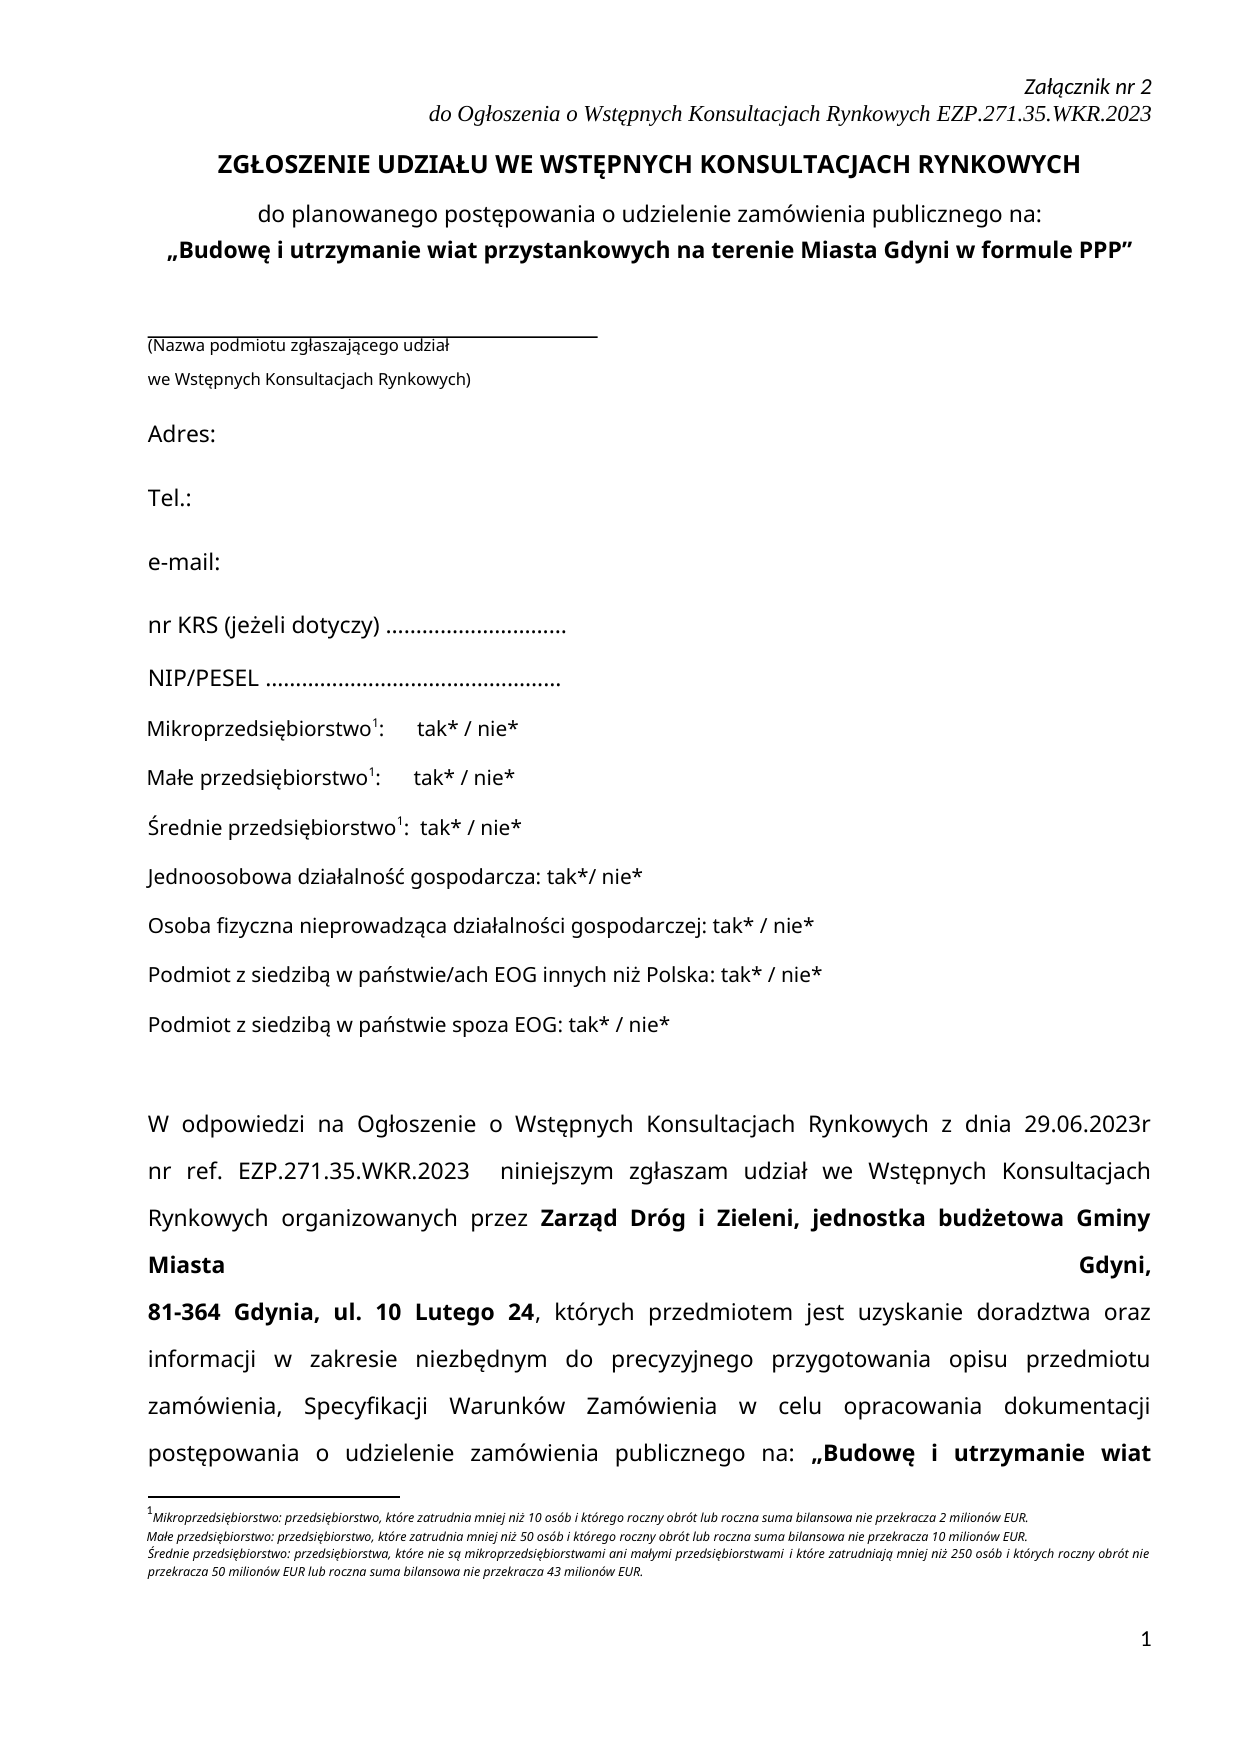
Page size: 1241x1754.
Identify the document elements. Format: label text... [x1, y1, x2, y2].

text Podmiot z siedzibą w państwie/ach EOG innych niż Polska: tak* / nie* [148, 961, 1152, 989]
text do planowanego postępowania o udzielenie zamówienia publicznego na: [148, 198, 1152, 229]
text Małe przedsiębiorstwo1: tak* / nie* [146, 763, 1152, 792]
text nr KRS (jeżeli dotyczy) ………………………… [148, 609, 1152, 640]
text e-mail: [148, 546, 1152, 577]
text Adres: [148, 418, 1152, 450]
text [148, 1108, 1152, 1468]
text Średnie przedsiębiorstwo1: tak* / nie* [148, 813, 1152, 841]
text do Ogłoszenia o Wstępnych Konsultacjach Rynkowych EZP.271.35.WKR.2023 [148, 100, 1152, 127]
text Osoba fizyczna nieprowadząca działalności gospodarczej: tak* / nie* [148, 911, 1152, 940]
text Załącznik nr 2 [148, 72, 1152, 100]
text Podmiot z siedzibą w państwie spoza EOG: tak* / nie* [148, 1010, 1152, 1038]
text Mikroprzedsiębiorstwo: tak* / nie* [146, 714, 1152, 743]
text (Nazwa podmiotu zgłaszającego udział we Wstępnych Konsultacjach Rynkowych) [148, 334, 1152, 390]
text „Budowę i utrzymanie wiat przystankowych na terenie Miasta Gdyni w formule PPP” [148, 234, 1152, 265]
text NIP/PESEL …………………………….…………… [148, 662, 1152, 693]
text Tel.: [148, 482, 1152, 513]
text Jednoosobowa działalność gospodarcza: tak*/ nie* [148, 862, 1152, 891]
text ZGŁOSZENIE UDZIAŁU WE WSTĘPNYCH KONSULTACJACH RYNKOWYCH [148, 147, 1152, 181]
